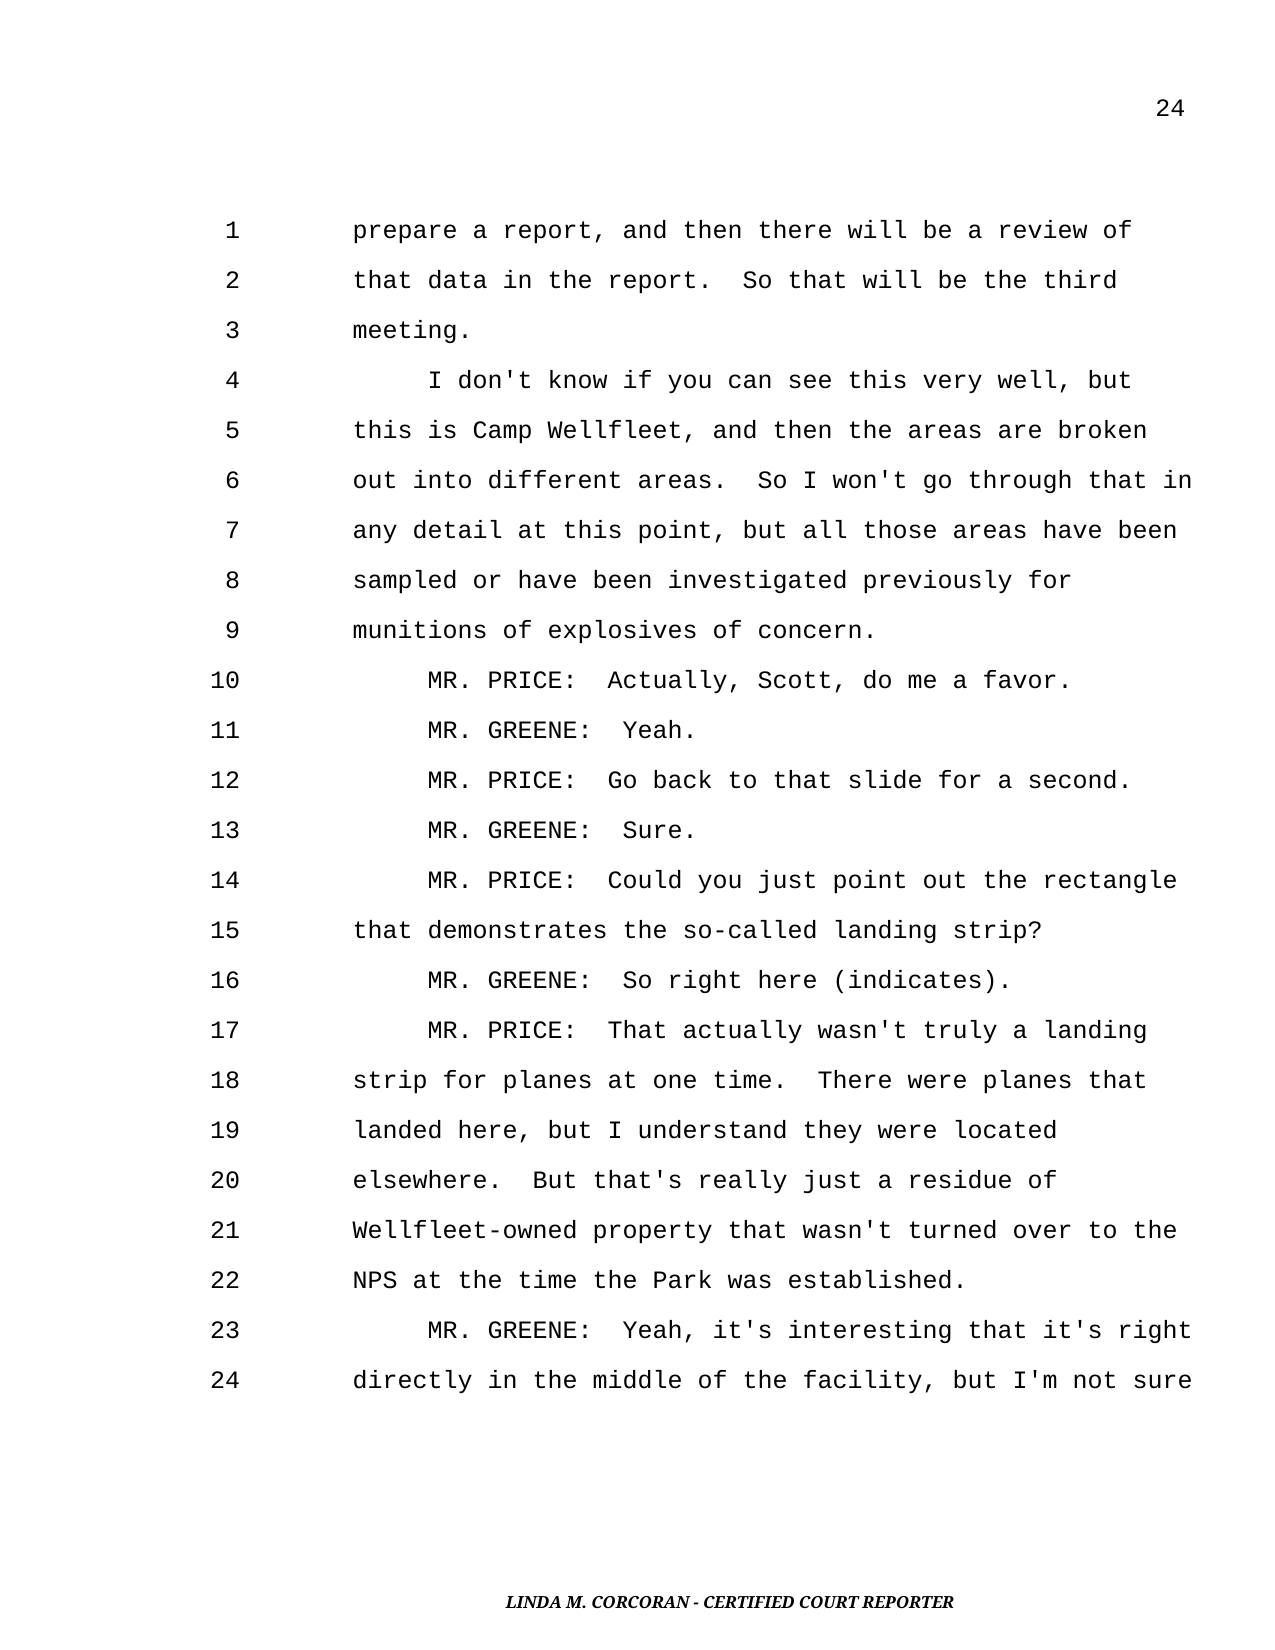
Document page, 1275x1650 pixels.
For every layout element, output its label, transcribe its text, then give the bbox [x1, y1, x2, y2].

list MR. GREENE: Sure. [210, 818, 1208, 846]
list I don't know if you can see this very well, but [225, 368, 1208, 396]
list NPS at the time the Park was established. [210, 1268, 1208, 1296]
list MR. PRICE: That actually wasn't truly a landing [210, 1018, 1208, 1046]
list any detail at this point, but all those areas have been [225, 518, 1208, 546]
list MR. PRICE: Go back to that slide for a second. [210, 768, 1208, 796]
list that data in the report. So that will be the third [225, 268, 1208, 296]
list MR. PRICE: Actually, Scott, do me a favor. [210, 668, 1208, 696]
list landed here, but I understand they were located [210, 1118, 1208, 1146]
list directly in the middle of the facility, but I'm not sure [210, 1368, 1208, 1396]
list MR. GREENE: So right here (indicates). [210, 968, 1208, 996]
list meeting. [225, 318, 1208, 346]
list out into different areas. So I won't go through that in [225, 468, 1208, 496]
list munitions of explosives of concern. [225, 618, 1208, 646]
list Wellfleet-owned property that wasn't turned over to the [210, 1218, 1208, 1246]
list that demonstrates the so-called landing strip? [210, 918, 1208, 946]
list this is Camp Wellfleet, and then the areas are broken [225, 418, 1208, 446]
list MR. PRICE: Could you just point out the rectangle [210, 868, 1208, 896]
list MR. GREENE: Yeah. [210, 718, 1208, 746]
list strip for planes at one time. There were planes that [210, 1068, 1208, 1096]
list MR. GREENE: Yeah, it's interesting that it's right [210, 1318, 1208, 1346]
list sampled or have been investigated previously for [225, 568, 1208, 596]
list prepare a report, and then there will be a review of [225, 217, 1208, 246]
list elsewhere. But that's really just a residue of [210, 1168, 1208, 1196]
